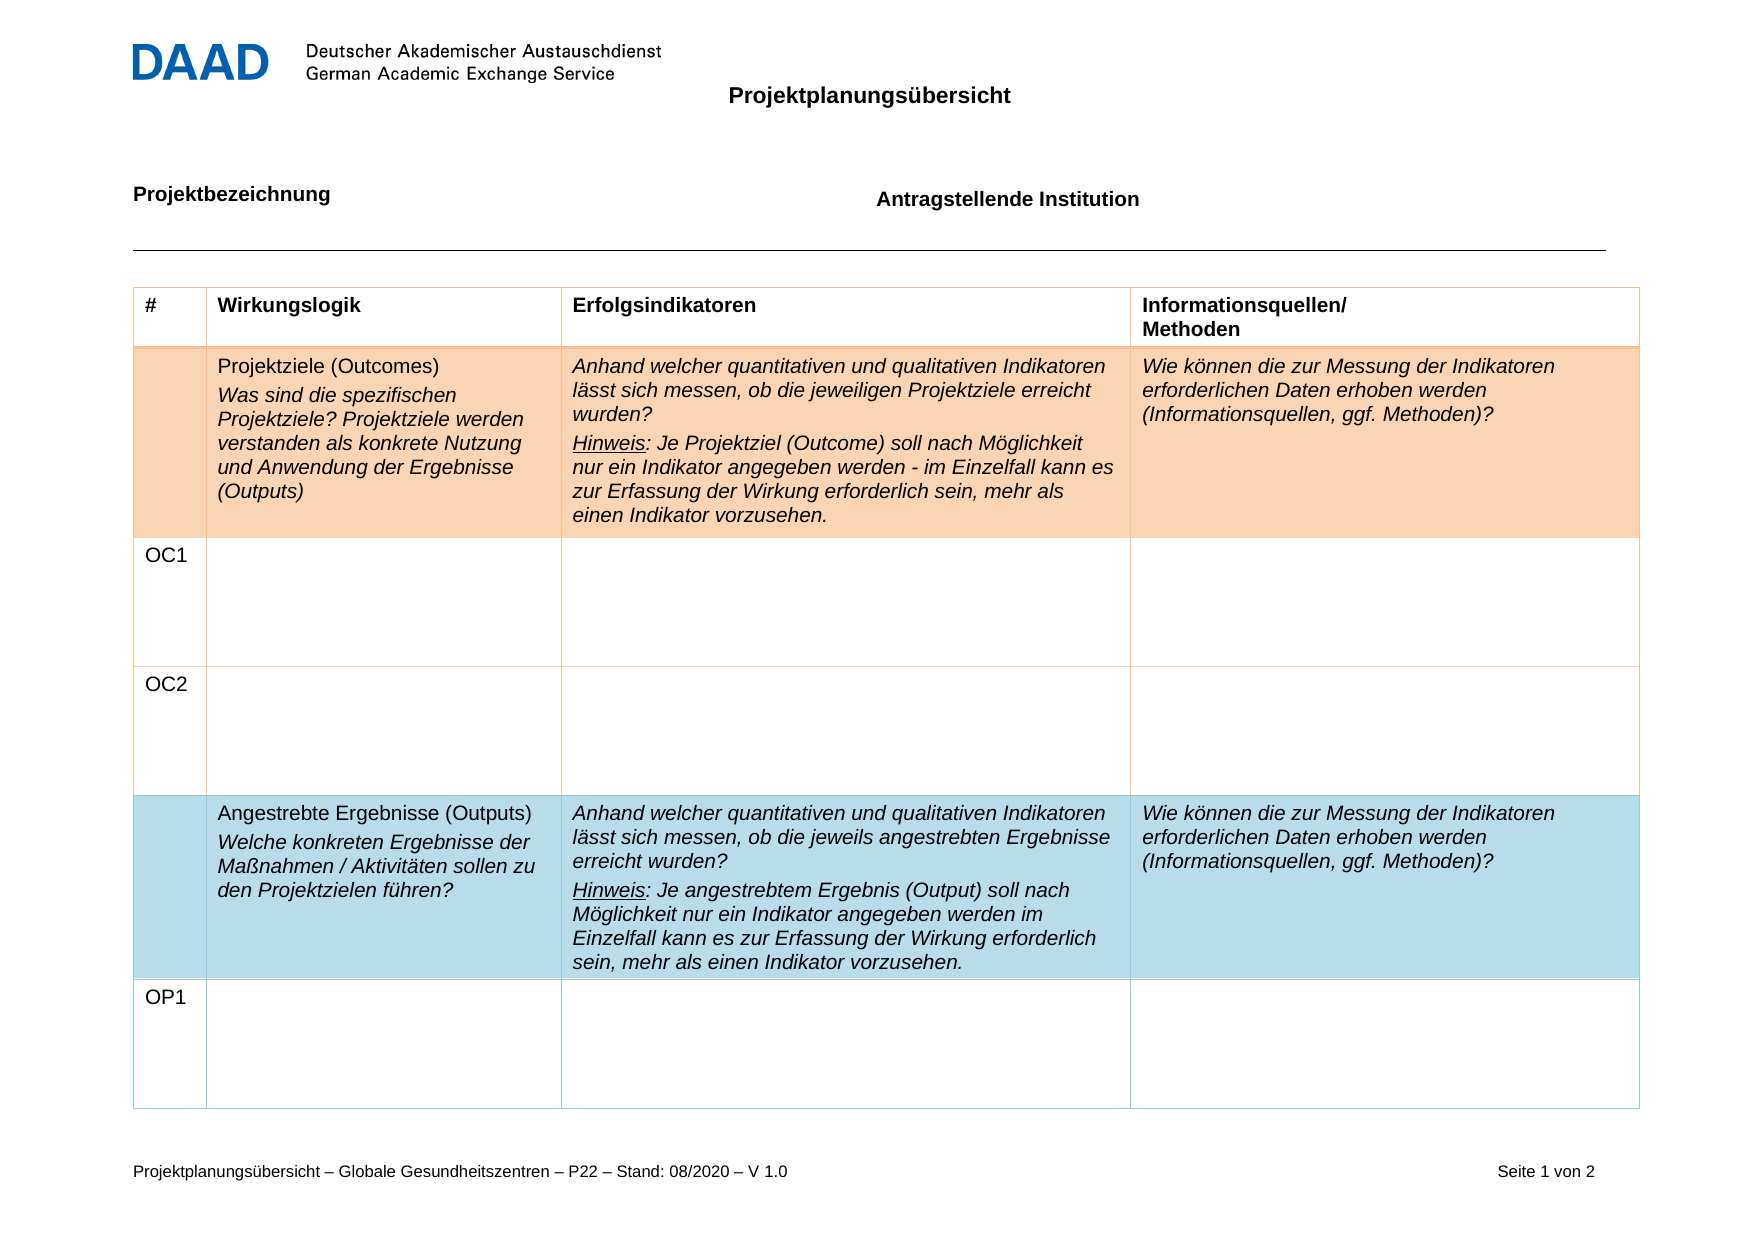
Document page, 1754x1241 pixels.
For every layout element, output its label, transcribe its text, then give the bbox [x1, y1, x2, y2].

table_cell Anhand welcher quantitativen und qualitativen Indikatoren lässt sich messen, ob die jeweiligen Projektziele erreicht wurden? Hinweis: Je Projektziel (Outcome) soll nach Möglichkeit nur ein Indikator angegeben werden - im Einzelfall kann es zur Erfassung der Wirkung erforderlich sein, mehr als einen Indikator vorzusehen. [562, 349, 1130, 537]
table_cell [562, 538, 1130, 666]
table_cell Wie können die zur Messung der Indikatoren erforderlichen Daten erhoben werden (Informationsquellen, ggf. Methoden)? [1131, 349, 1639, 537]
table_cell [207, 667, 561, 795]
table_cell [1131, 980, 1639, 1107]
table_cell Wie können die zur Messung der Indikatoren erforderlichen Daten erhoben werden (Informationsquellen, ggf. Methoden)? [1131, 796, 1639, 978]
picture [132, 44, 661, 83]
table_cell [134, 796, 206, 978]
table_header Antragstellende Institution [876, 176, 1606, 249]
table_cell OP1 [134, 980, 206, 1107]
table_cell OC2 [134, 667, 206, 795]
table_cell [1131, 538, 1639, 666]
table_cell [562, 667, 1130, 795]
table_cell Angestrebte Ergebnisse (Outputs) Welche konkreten Ergebnisse der Maßnahmen / Aktivitäten sollen zu den Projektzielen führen? [207, 796, 561, 978]
table_cell OC1 [134, 538, 206, 666]
table_header Informationsquellen/ Methoden [1131, 288, 1639, 346]
table_header # [134, 288, 206, 346]
table_cell [134, 349, 206, 537]
table_header Wirkungslogik [207, 288, 561, 346]
table_cell [562, 980, 1130, 1107]
table_cell Anhand welcher quantitativen und qualitativen Indikatoren lässt sich messen, ob die jeweils angestrebten Ergebnisse erreicht wurden? Hinweis: Je angestrebtem Ergebnis (Output) soll nach Möglichkeit nur ein Indikator angegeben werden im Einzelfall kann es zur Erfassung der Wirkung erforderlich sein, mehr als einen Indikator vorzusehen. [562, 796, 1130, 978]
table_header Projektbezeichnung [133, 176, 876, 249]
table_cell [1131, 667, 1639, 795]
table_cell [207, 980, 561, 1107]
table_cell [207, 538, 561, 666]
table_cell Projektziele (Outcomes) Was sind die spezifischen Projektziele? Projektziele werden verstanden als konkrete Nutzung und Anwendung der Ergebnisse (Outputs) [207, 349, 561, 537]
table_header Erfolgsindikatoren [562, 288, 1130, 346]
